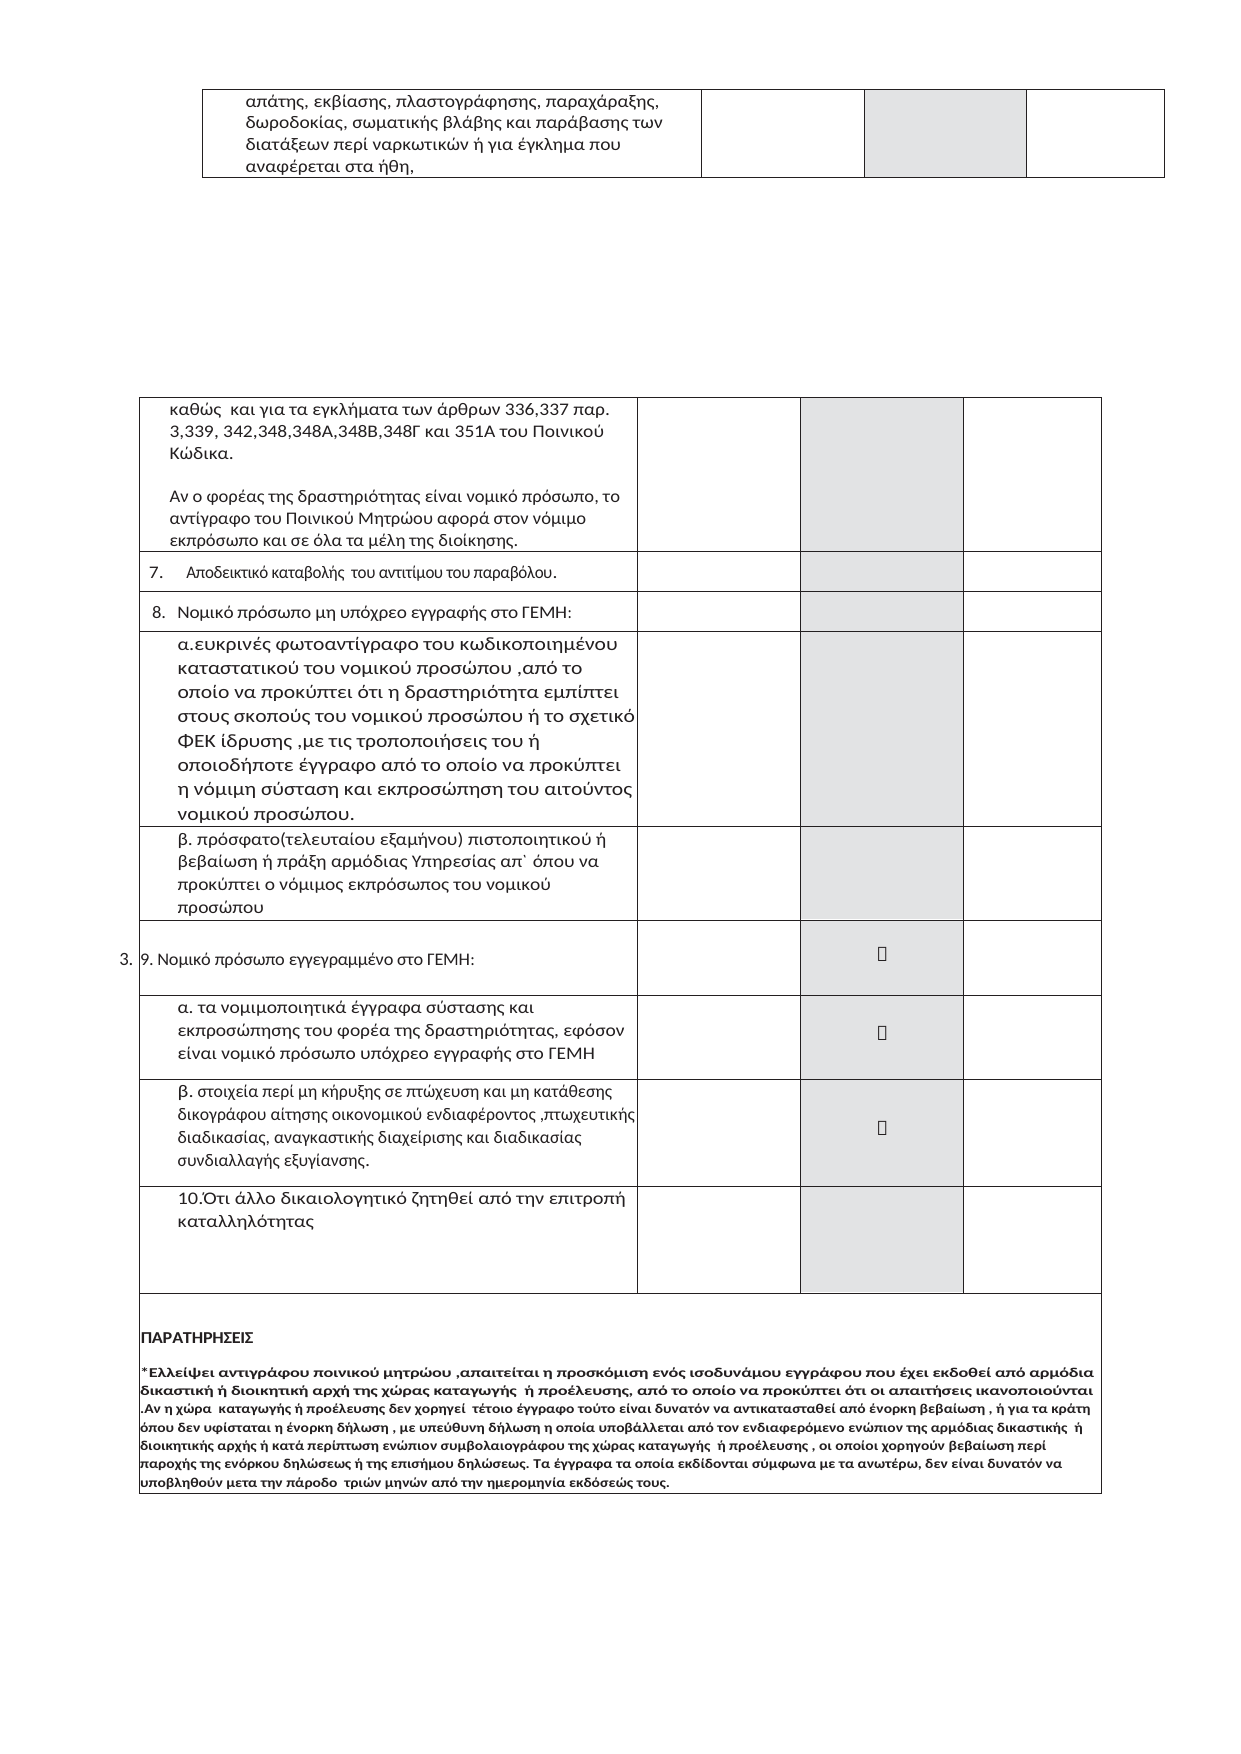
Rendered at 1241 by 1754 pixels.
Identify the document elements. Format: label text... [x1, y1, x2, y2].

table_cell [702, 90, 864, 177]
table_cell  [801, 1080, 963, 1186]
table_cell  [801, 921, 963, 995]
table_cell α. τα νομιμοποιητικά έγγραφα σύστασης και εκπροσώπησης του φορέα της δραστηριότητας, εφόσον είναι νομικό πρόσωπο υπόχρεο εγγραφής στο ΓΕΜΗ [140, 996, 637, 1079]
table_cell [801, 827, 963, 919]
table_cell [638, 1187, 800, 1292]
table_cell  [865, 90, 1026, 177]
table_cell [964, 827, 1101, 919]
table_cell 10.Ότι άλλο δικαιολογητικό ζητηθεί από την επιτροπή καταλληλότητας [140, 1187, 637, 1292]
table_header καθώς και για τα εγκλήματα των άρθρων 336,337 παρ. 3,339, 342,348,348Α,348Β,348Γ και 351Α του Ποινικού Κώδικα. Αν ο φορέας της δραστηριότητας είναι νομικό πρόσωπο, το αντίγραφο του Ποινικού Μητρώου αφορά στον νόμιμο εκπρόσωπο και σε όλα τα μέλη της διοίκησης. [140, 398, 637, 551]
table_cell [801, 552, 963, 591]
table_header [801, 398, 963, 551]
table_cell [638, 592, 800, 631]
table_cell 8. Νομικό πρόσωπο μη υπόχρεο εγγραφής στο ΓΕΜΗ: [140, 592, 637, 631]
table_cell [964, 1187, 1101, 1292]
table_cell [801, 1187, 963, 1292]
table_cell 7. Αποδεικτικό καταβολής του αντιτίμου του παραβόλου. [140, 552, 637, 591]
table_header [964, 398, 1101, 551]
table_cell [638, 1080, 800, 1186]
table_cell [638, 827, 800, 919]
table_cell [1027, 90, 1164, 177]
table_cell 9. Νομικό πρόσωπο εγγεγραμμένο στο ΓΕΜΗ: [140, 921, 637, 995]
table_cell α.ευκρινές φωτοαντίγραφο του κωδικοποιημένου καταστατικού του νομικού προσώπου ,από το οποίο να προκύπτει ότι η δραστηριότητα εμπίπτει στους σκοπούς του νομικού προσώπου ή το σχετικό ΦΕΚ ίδρυσης ,με τις τροποποιήσεις του ή οποιοδήποτε έγγραφο από το οποίο να προκύπτει η νόμιμη σύσταση και εκπροσώπηση του αιτούντος νομικού προσώπου. [140, 632, 637, 826]
table_cell [964, 921, 1101, 995]
table_cell [964, 632, 1101, 826]
table_cell [638, 632, 800, 826]
table_cell ΠΑΡΑΤΗΡΗΣΕΙΣ *Ελλείψει αντιγράφου ποινικού μητρώου ,απαιτείται η προσκόμιση ενός ισοδυνάμου εγγράφου που έχει εκδοθεί από αρμόδια δικαστική ή διοικητική αρχή της χώρας καταγωγής ή προέλευσης, από το οποίο να προκύπτει ότι οι απαιτήσεις ικανοποιούνται .Αν η χώρα καταγωγής ή προέλευσης δεν χορηγεί τέτοιο έγγραφο τούτο είναι δυνατόν να αντικατασταθεί από ένορκη βεβαίωση , ή για τα κράτη όπου δεν υφίσταται η ένορκη δήλωση , με υπεύθυνη δήλωση η οποία υποβάλλεται από τον ενδιαφερόμενο ενώπιον της αρμόδιας δικαστικής ή διοικητικής αρχής ή κατά περίπτωση ενώπιον συμβολαιογράφου της χώρας καταγωγής ή προέλευσης , οι οποίοι χορηγούν βεβαίωση περί παροχής της ενόρκου δηλώσεως ή της επισήμου δηλώσεως. Τα έγγραφα τα οποία εκδίδονται σύμφωνα με τα ανωτέρω, δεν είναι δυνατόν να υποβληθούν μετα την πάροδο τριών μηνών από την ημερομηνία εκδόσεώς τους. [140, 1294, 1101, 1493]
table_cell [801, 632, 963, 826]
table_cell [964, 592, 1101, 631]
table_cell [964, 552, 1101, 591]
table_header [638, 398, 800, 551]
table_cell β. πρόσφατο(τελευταίου εξαμήνου) πιστοποιητικού ή βεβαίωση ή πράξη αρμόδιας Υπηρεσίας απ` όπου να προκύπτει ο νόμιμος εκπρόσωπος του νομικού προσώπου [140, 827, 637, 919]
table_cell [638, 996, 800, 1079]
table_cell [964, 1080, 1101, 1186]
table_cell β. στοιχεία περί μη κήρυξης σε πτώχευση και μη κατάθεσης δικογράφου αίτησης οικονομικού ενδιαφέροντος ,πτωχευτικής διαδικασίας, αναγκαστικής διαχείρισης και διαδικασίας συνδιαλλαγής εξυγίανσης. [140, 1080, 637, 1186]
table_cell [801, 592, 963, 631]
table_cell [638, 552, 800, 591]
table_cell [203, 90, 701, 177]
table_cell [638, 921, 800, 995]
table_cell  [801, 996, 963, 1079]
table_cell [964, 996, 1101, 1079]
